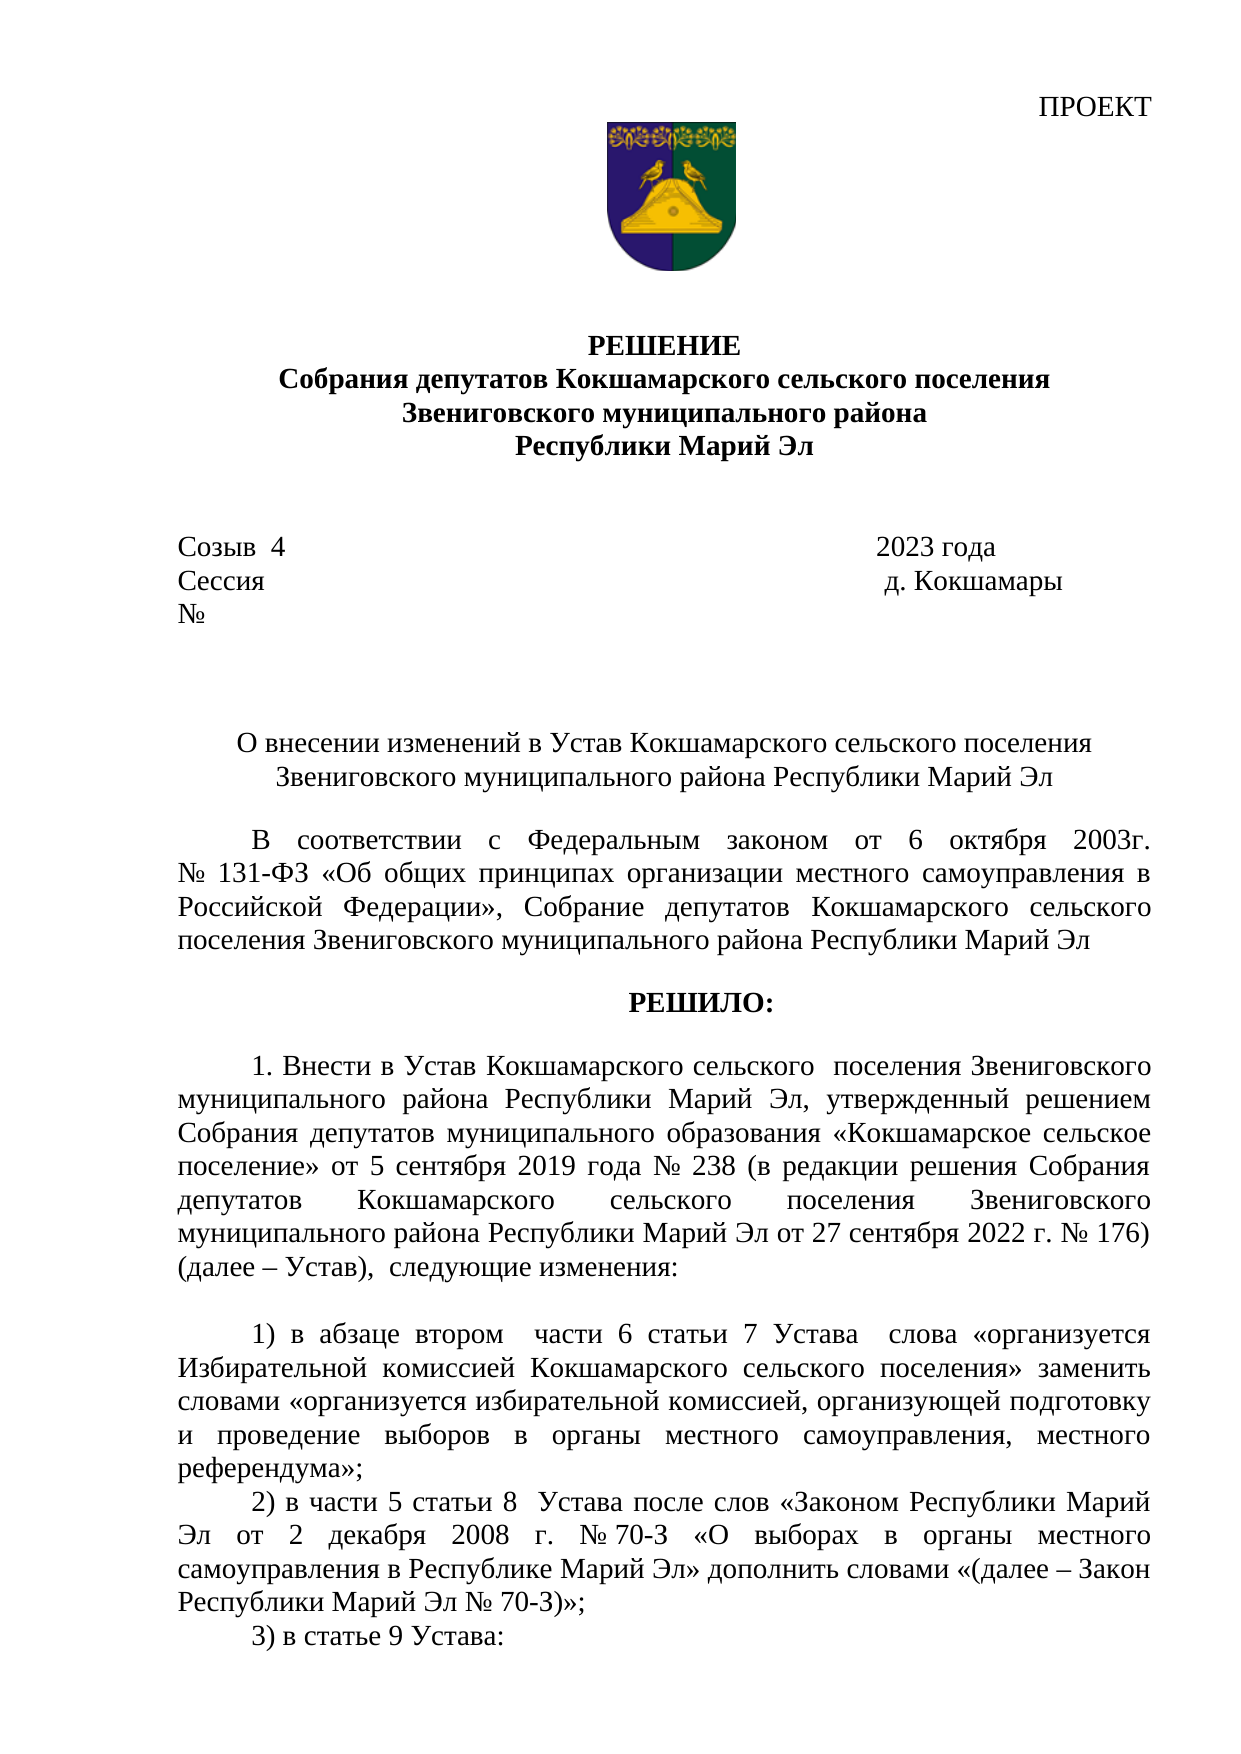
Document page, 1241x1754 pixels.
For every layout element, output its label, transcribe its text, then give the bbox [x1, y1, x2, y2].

text В соответствии с Федеральным законом от 6 октября 2003г. № 131-ФЗ «Об общих принципах организации местного самоуправления в Российской Федерации», Собрание депутатов Кокшамарского сельского поселения Звениговского муниципального района Республики Марий Эл [177, 822, 1152, 956]
text Собрания депутатов Кокшамарского сельского поселения [177, 361, 1152, 395]
text Звениговского муниципального района [177, 395, 1152, 428]
text РЕШЕНИЕ [177, 328, 1152, 361]
text № [177, 596, 1152, 630]
text РЕШИЛО: [177, 985, 1152, 1019]
text Сессия д. Кокшамары [177, 563, 1152, 596]
text 1. Внести в Устав Кокшамарского сельского поселения Звениговского муниципального района Республики Марий Эл, утвержденный решением Собрания депутатов муниципального образования «Кокшамарское сельское поселение» от 5 сентября 2019 года № 238 (в редакции решения Собрания депутатов Кокшамарского сельского поселения Звениговского муниципального района Республики Марий Эл от 27 сентября 2022 г. № 176) (далее – Устав), следующие изменения: [177, 1048, 1152, 1283]
text Созыв 4 2023 года [177, 529, 1152, 563]
text 1) в абзаце втором части 6 статьи 7 Устава слова «организуется Избирательной комиссией Кокшамарского сельского поселения» заменить словами «организуется избирательной комиссией, организующей подготовку и проведение выборов в органы местного самоуправления, местного референдума»; [177, 1316, 1152, 1484]
text 2) в части 5 статьи 8 Устава после слов «Законом Республики Марий Эл от 2 декабря 2008 г. № 70-З «О выборах в органы местного самоуправления в Республике Марий Эл» дополнить словами «(далее – Закон Республики Марий Эл № 70-З)»; [177, 1484, 1152, 1618]
text О внесении изменений в Устав Кокшамарского сельского поселения Звениговского муниципального района Республики Марий Эл [177, 726, 1152, 793]
text ПРОЕКТ [177, 89, 1152, 122]
text Республики Марий Эл [177, 428, 1152, 462]
text 3) в статье 9 Устава: [177, 1618, 1152, 1652]
